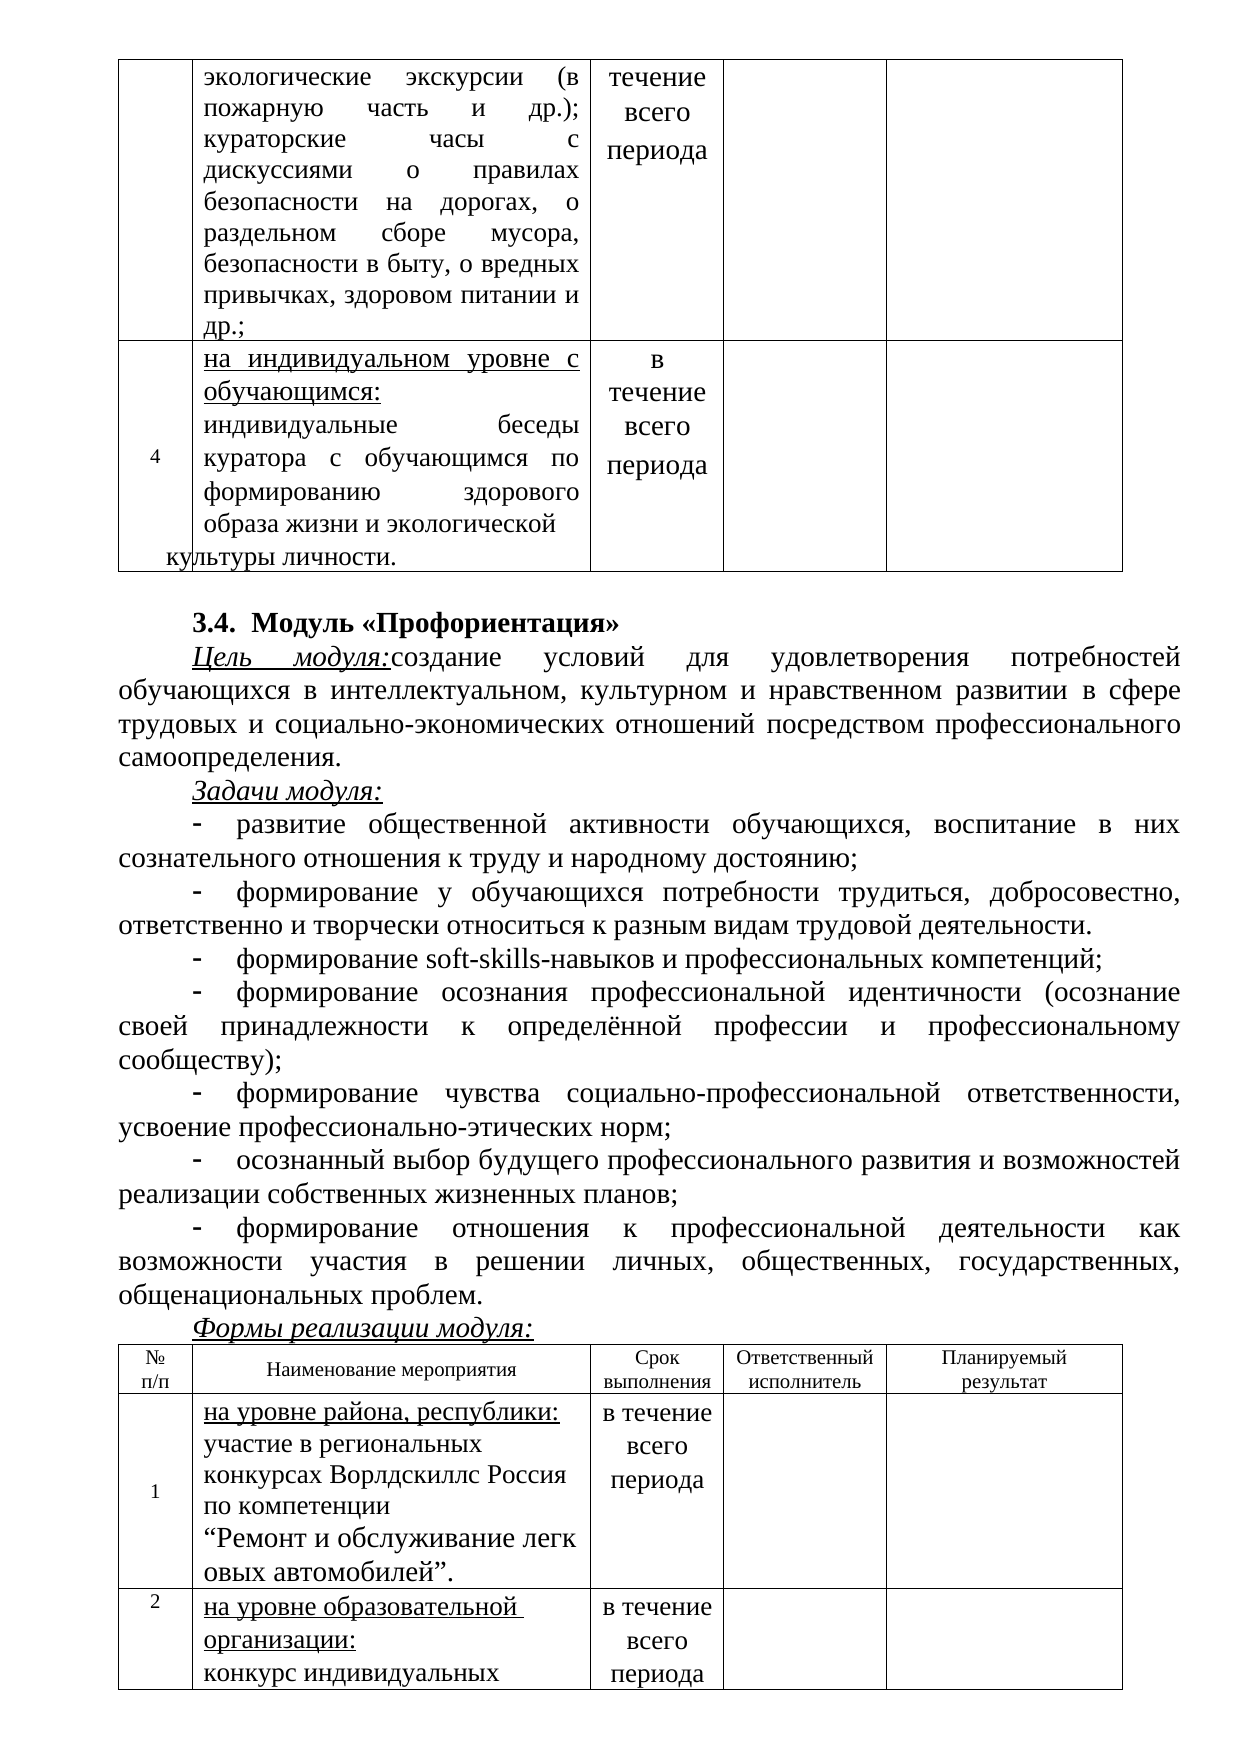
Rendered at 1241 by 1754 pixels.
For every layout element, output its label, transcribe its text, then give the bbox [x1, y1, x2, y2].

list Модуль «Профориентация» [118, 605, 1182, 639]
text Задачи модуля: [118, 773, 1181, 807]
table_cell [724, 1394, 886, 1588]
table_cell на уровне района, республики: участие в региональных конкурсах Ворлдскиллс Россия по компетенции “Ремонт и обслуживание легковых автомобилей”. [193, 1394, 590, 1588]
table_cell на индивидуальном уровне с обучающимся: индивидуальные беседы куратора с обучающимся по формированию здорового образа жизни и экологической культуры личности. [193, 341, 590, 571]
table_cell [724, 341, 886, 571]
list формирование осознания профессиональной идентичности (осознание своей принадлежности к определённой профессии и профессиональному сообществу); [118, 974, 1181, 1075]
table_cell 1 [119, 1394, 192, 1588]
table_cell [193, 1589, 590, 1689]
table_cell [193, 60, 590, 340]
table_header Планируемый результат [887, 1345, 1122, 1393]
table_cell [887, 60, 1122, 340]
table_cell в течение всего периода [591, 341, 723, 571]
table_cell [724, 60, 886, 340]
list осознанный выбор будущего профессионального развития и возможностей реализации собственных жизненных планов; [118, 1142, 1181, 1210]
list развитие общественной активности обучающихся, воспитание в них сознательного отношения к труду и народному достоянию; [118, 807, 1181, 874]
list формирование отношения к профессиональной деятельности как возможности участия в решении личных, общественных, государственных, общенациональных проблем. [118, 1210, 1181, 1310]
table_cell [887, 341, 1122, 571]
table_header Срок выполнения [591, 1345, 723, 1393]
table_cell [724, 1589, 886, 1689]
table_header Ответственный исполнитель [724, 1345, 886, 1393]
text Формы реализации модуля: [118, 1310, 1182, 1344]
table_header Наименование мероприятия [193, 1345, 590, 1393]
table_cell 4 [119, 341, 192, 571]
list формирование soft-skills-навыков и профессиональных компетенций; [118, 941, 1181, 974]
list формирование у обучающихся потребности трудиться, добросовестно, ответственно и творчески относиться к разным видам трудовой деятельности. [118, 874, 1181, 941]
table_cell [591, 1589, 723, 1689]
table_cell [591, 60, 723, 340]
text Цель модуля:создание условий для удовлетворения потребностей обучающихся в интеллектуальном, культурном и нравственном развитии в сфере трудовых и социально-экономических отношений посредством профессионального самоопределения. [118, 639, 1181, 773]
table_cell [887, 1589, 1122, 1689]
list формирование чувства социально-профессиональной ответственности, усвоение профессионально-этических норм; [118, 1075, 1181, 1142]
table_header № п/п [119, 1345, 192, 1393]
table_cell в течение всего периода [591, 1394, 723, 1588]
table_cell 3 [119, 60, 192, 340]
table_cell [887, 1394, 1122, 1588]
table_cell 2 [119, 1589, 192, 1689]
